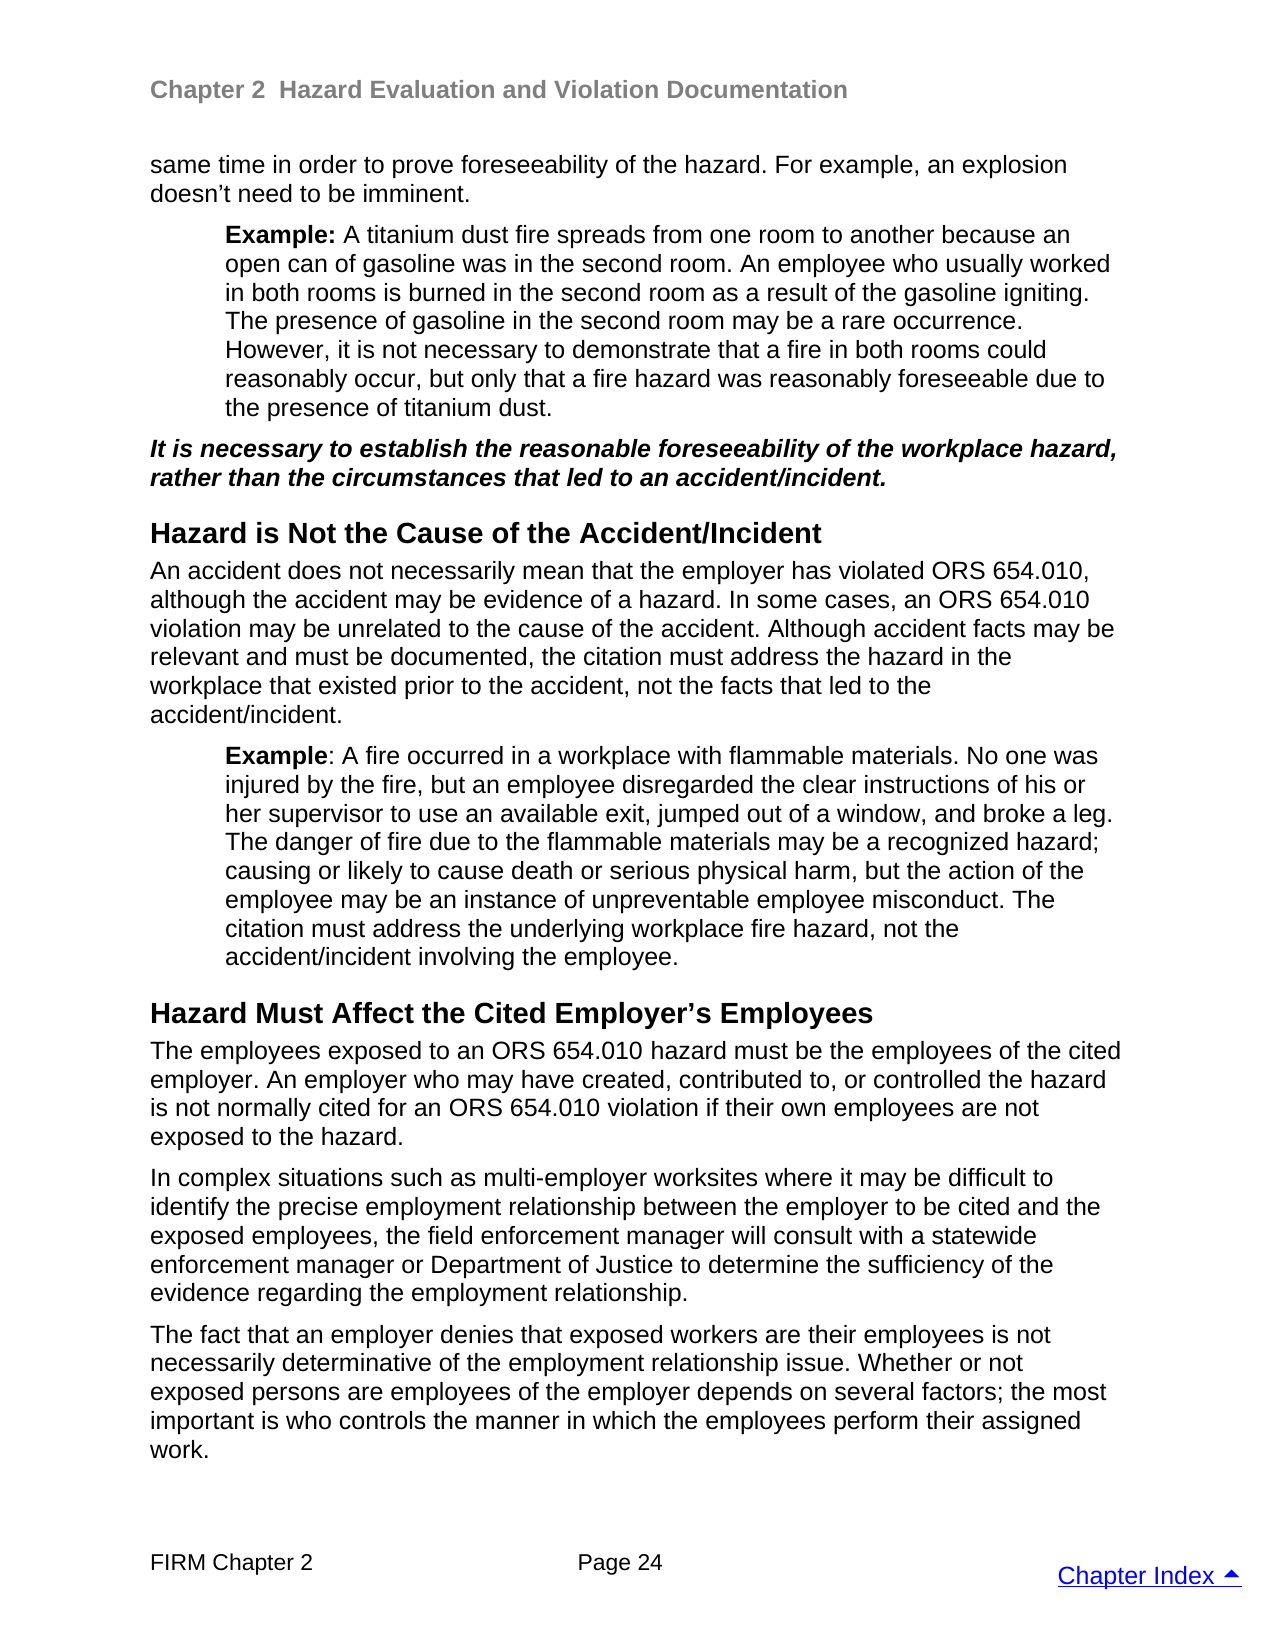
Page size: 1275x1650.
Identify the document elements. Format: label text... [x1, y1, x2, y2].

text It is necessary to establish the reasonable foreseeability of the workplace hazard, rather than the circumstances that led to an accident/incident. [150, 434, 1125, 491]
text Example: A titanium dust fire spreads from one room to another because an open can of gasoline was in the second room. An employee who usually worked in both rooms is burned in the second room as a result of the gasoline igniting. The presence of gasoline in the second room may be a rare occurrence. However, it is not necessary to demonstrate that a fire in both rooms could reasonably occur, but only that a fire hazard was reasonably foreseeable due to the presence of titanium dust. [225, 220, 1125, 421]
subtitle Hazard is Not the Cause of the Accident/Incident [150, 516, 1125, 550]
text The fact that an employer denies that exposed workers are their employees is not necessarily determinative of the employment relationship issue. Whether or not exposed persons are employees of the employer depends on several factors; the most important is who controls the manner in which the employees perform their assigned work. [150, 1319, 1125, 1463]
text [150, 150, 1125, 207]
text The employees exposed to an ORS 654.010 hazard must be the employees of the cited employer. An employer who may have created, contributed to, or controlled the hazard is not normally cited for an ORS 654.010 violation if their own employees are not exposed to the hazard. [150, 1036, 1125, 1151]
subtitle Hazard Must Affect the Cited Employer’s Employees [150, 996, 1125, 1029]
text An accident does not necessarily mean that the employer has violated ORS 654.010, although the accident may be evidence of a hazard. In some cases, an ORS 654.010 violation may be unrelated to the cause of the accident. Although accident facts may be relevant and must be documented, the citation must address the hazard in the workplace that existed prior to the accident, not the facts that led to the accident/incident. [150, 556, 1125, 728]
text In complex situations such as multi-employer worksites where it may be difficult to identify the precise employment relationship between the employer to be cited and the exposed employees, the field enforcement manager will consult with a statewide enforcement manager or Department of Justice to determine the sufficiency of the evidence regarding the employment relationship. [150, 1163, 1125, 1307]
text Example: A fire occurred in a workplace with flammable materials. No one was injured by the fire, but an employee disregarded the clear instructions of his or her supervisor to use an available exit, jumped out of a window, and broke a leg. The danger of fire due to the flammable materials may be a recognized hazard; causing or likely to cause death or serious physical harm, but the action of the employee may be an instance of unpreventable employee misconduct. The citation must address the underlying workplace fire hazard, not the accident/incident involving the employee. [225, 741, 1125, 971]
